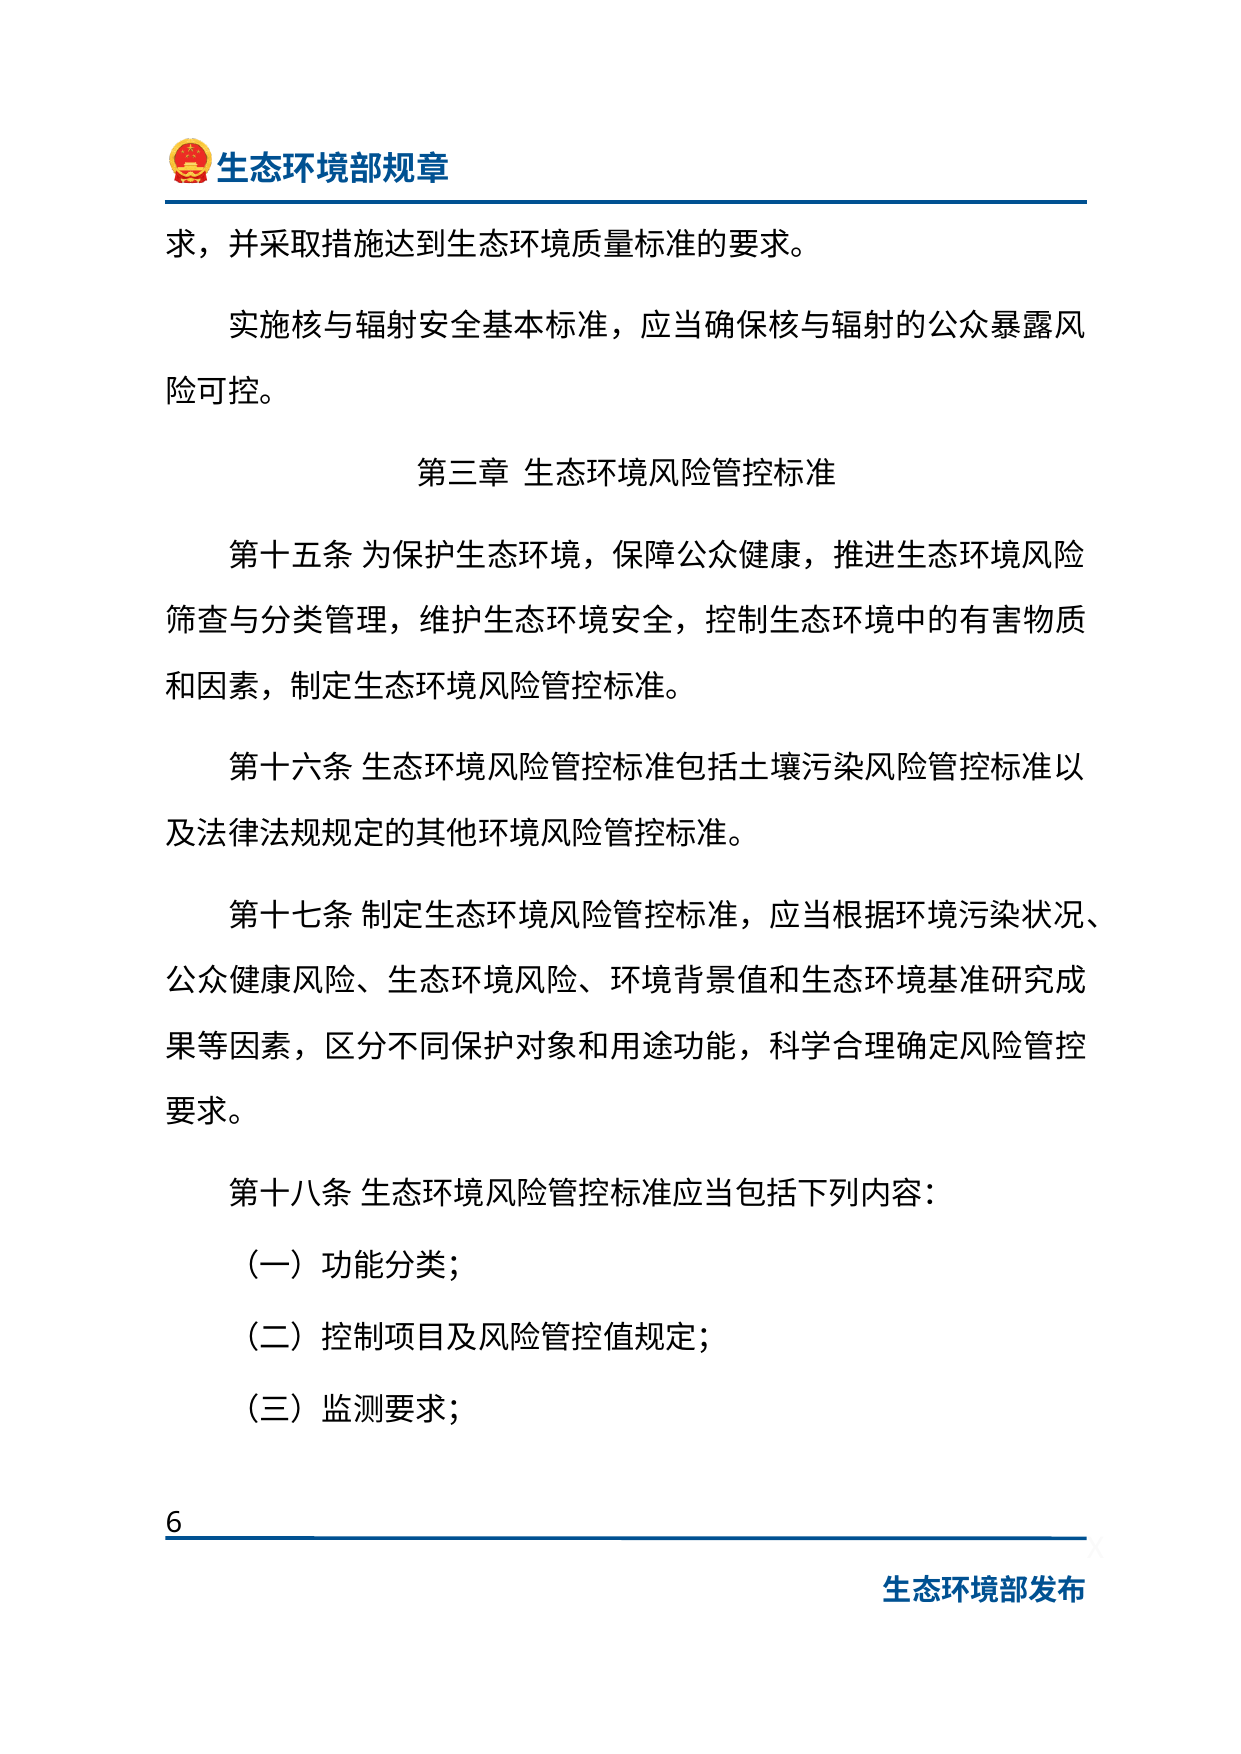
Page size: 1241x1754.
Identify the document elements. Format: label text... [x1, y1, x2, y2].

text （二）控制项目及风险管控值规定； [228, 1312, 1087, 1357]
text 实施大气、水、海洋、声环境质量标准，应当按照标准规定的生态环境功能类型划分功能区，明确适用的控制项目指标和控制要求，并采取措施达到生态环境质量标准的要求。 [165, 219, 1087, 264]
text 第十六条 生态环境风险管控标准包括土壤污染风险管控标准以及法律法规规定的其他环境风险管控标准。 [165, 742, 1087, 853]
text 第十五条 为保护生态环境，保障公众健康，推进生态环境风险筛查与分类管理，维护生态环境安全，控制生态环境中的有害物质和因素，制定生态环境风险管控标准。 [165, 530, 1087, 706]
text （三）监测要求； [228, 1384, 1087, 1429]
text 第十七条 制定生态环境风险管控标准，应当根据环境污染状况、公众健康风险、生态环境风险、环境背景值和生态环境基准研究成果等因素，区分不同保护对象和用途功能，科学合理确定风险管控要求。 [165, 890, 1087, 1132]
text 第三章 生态环境风险管控标准 [165, 448, 1087, 493]
picture [165, 136, 216, 187]
text 实施核与辐射安全基本标准，应当确保核与辐射的公众暴露风险可控。 [165, 301, 1087, 411]
text 第十八条 生态环境风险管控标准应当包括下列内容： [228, 1168, 1087, 1213]
text （一）功能分类； [228, 1240, 1087, 1285]
